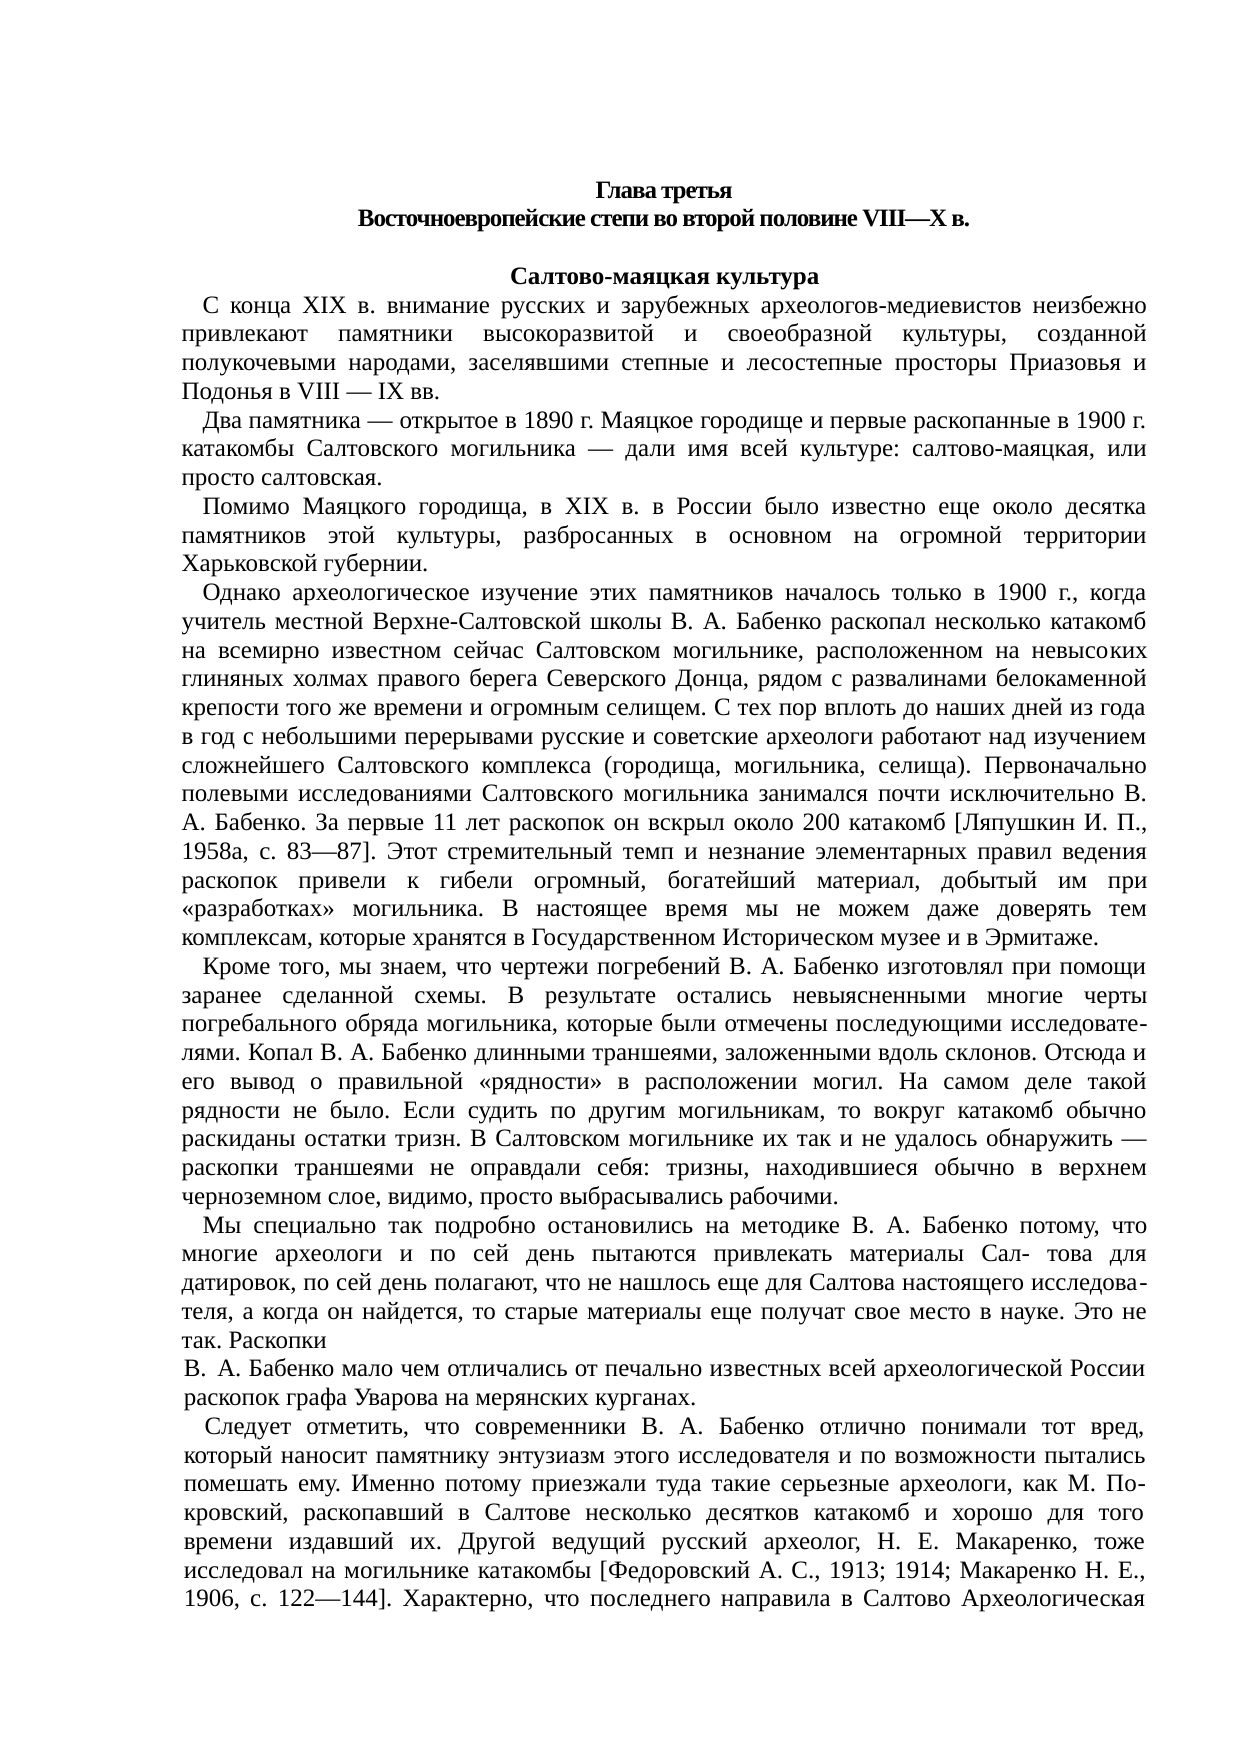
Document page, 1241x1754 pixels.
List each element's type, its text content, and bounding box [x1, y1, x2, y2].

text Салтово-маяцкая культура [177, 261, 1152, 290]
text С конца XIX в. внимание русских и зарубежных археологов-медиевистов неизбежно привлекают памятники высокоразвитой и своеобразной культуры, созданной полукочевыми народами, заселявшими степные и лесостепные просторы Приазовья и Подонья в VIII — IX вв. [181, 290, 1147, 405]
text Глава третья [177, 175, 1152, 203]
text Кроме того, мы знаем, что чертежи погребений В. А. Бабенко изготовлял при помощи заранее сделанной схемы. В результате остались невыясненными многие черты погребального обряда могильника, которые были отмечены последующими исследователями. Копал В. А. Бабенко длинными траншеями, заложенными вдоль склонов. Отсюда и его вывод о правильной «рядности» в расположении могил. На самом деле такой рядности не было. Если судить по другим могильникам, то вокруг катакомб обычно раскиданы остатки тризн. В Салтовском могильнике их так и не удалось обнаружить — раскопки траншеями не оправдали себя: тризны, находившиеся обычно в верхнем черноземном слое, видимо, просто выбрасывались рабочими. [181, 951, 1147, 1210]
text Два памятника — открытое в 1890 г. Маяцкое городище и первые раскопанные в 1900 г. катакомбы Салтовского могильника — дали имя всей культуре: салтово-маяцкая, или просто салтовская. [181, 405, 1147, 491]
text Восточноевропейские степи во второй половине VIII—X в. [177, 203, 1152, 232]
text Мы специально так подробно остановились на методике В. А. Бабенко потому, что многие археологи и по сей день пытаются привлекать материалы Сал- това для датировок, по сей день полагают, что не нашлось еще для Салтова настоящего исследователя, а когда он найдется, то старые материалы еще получат свое место в науке. Это не так. Раскопки [181, 1210, 1147, 1353]
text В. А. Бабенко мало чем отличались от печально известных всей археологической России раскопок графа Уварова на мерянских курганах. [183, 1353, 1145, 1411]
text Помимо Маяцкого городища, в XIX в. в России было известно еще около десятка памятников этой культуры, разбросанных в основном на огромной территории Харьковской губернии. [181, 491, 1147, 577]
text Однако археологическое изучение этих памятников началось только в 1900 г., когда учитель местной Верхне-Салтовской школы В. А. Бабенко раскопал несколько катакомб на всемирно известном сейчас Салтовском могильнике, расположенном на невысоких глиняных холмах правого берега Северского Донца, рядом с развалинами белокаменной крепости того же времени и огромным селищем. С тех пор вплоть до наших дней из года в год с небольшими перерывами русские и советские археологи работают над изучением сложнейшего Салтовского комплекса (городища, могильника, селища). Первоначально полевыми исследованиями Салтовского могильника занимался почти исключительно В. А. Бабенко. За первые 11 лет раскопок он вскрыл около 200 катакомб [Ляпушкин И. П., 1958а, с. 83—87]. Этот стремительный темп и незнание элементарных правил ведения раскопок привели к гибели огромный, богатейший материал, добытый им при «разработках» могильника. В настоящее время мы не можем даже доверять тем комплексам, которые хранятся в Государственном Историческом музее и в Эрмитаже. [181, 577, 1147, 951]
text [183, 1411, 1145, 1612]
